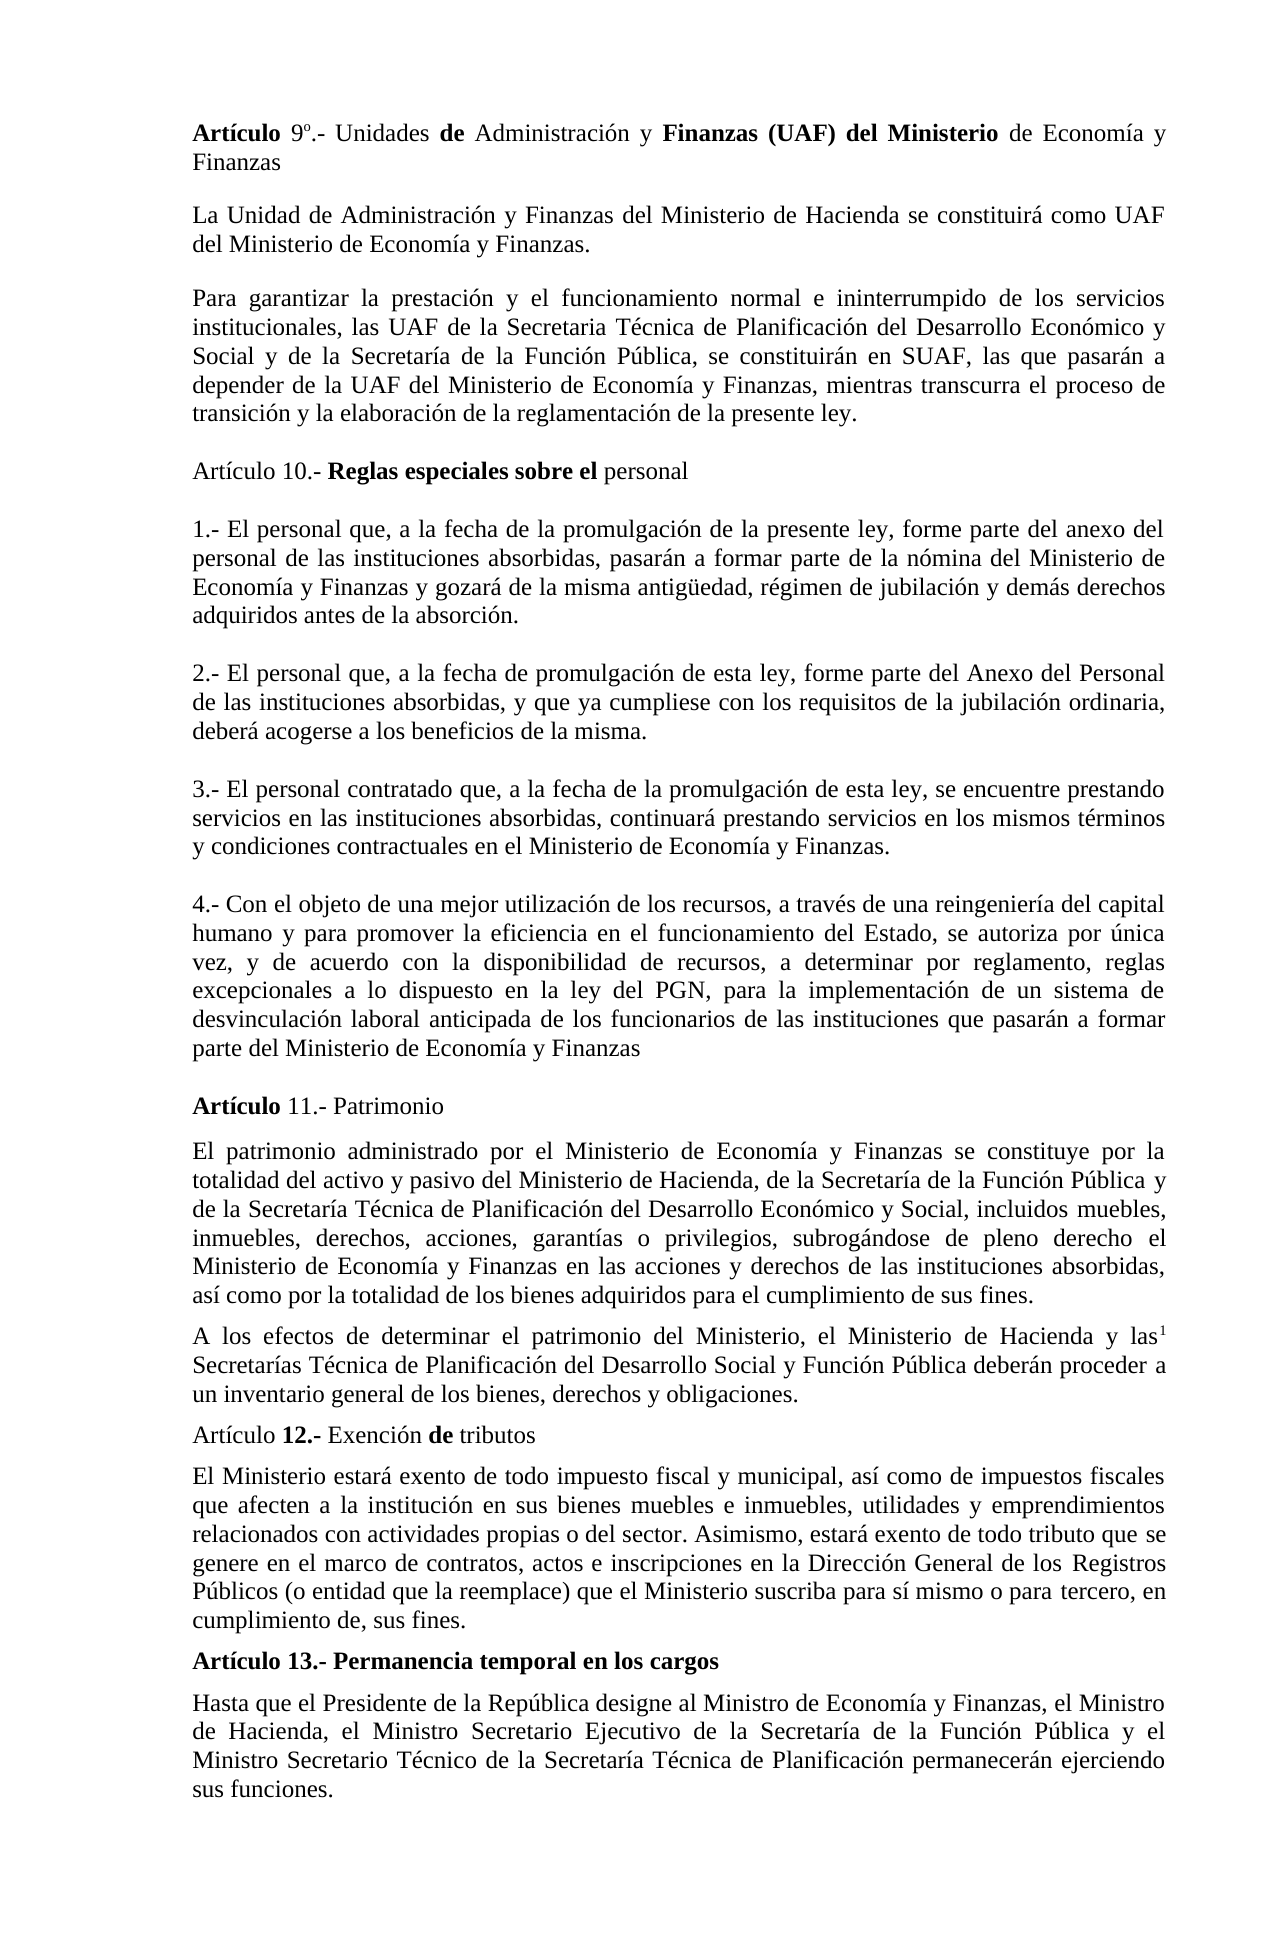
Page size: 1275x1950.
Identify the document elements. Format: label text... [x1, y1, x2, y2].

text 2.- El personal que, a la fecha de promulgación de esta ley, forme parte del Anexo del Personal de las instituciones absorbidas, y que ya cumpliese con los requisitos de la jubilación ordinaria, deberá acogerse a los beneficios de la misma. [192, 658, 1166, 745]
text El patrimonio administrado por el Ministerio de Economía y Finanzas se constituye por la totalidad del activo y pasivo del Ministerio de Hacienda, de la Secretaría de la Función Pública y de la Secretaría Técnica de Planificación del Desarrollo Económico y Social, incluidos muebles, inmuebles, derechos, acciones, garantías o privilegios, subrogándose de pleno derecho el Ministerio de Economía y Finanzas en las acciones y derechos de las instituciones absorbidas, así como por la totalidad de los bienes adquiridos para el cumplimiento de sus fines. [192, 1136, 1166, 1309]
text 1.- El personal que, a la fecha de la promulgación de la presente ley, forme parte del anexo del personal de las instituciones absorbidas, pasarán a formar parte de la nómina del Ministerio de Economía y Finanzas y gozará de la misma antigüedad, régimen de jubilación y demás derechos adquiridos antes de la absorción. [192, 514, 1166, 629]
text A los efectos de determinar el patrimonio del Ministerio, el Ministerio de Hacienda y las1 Secretarías Técnica de Planificación del Desarrollo Social y Función Pública deberán proceder a un inventario general de los bienes, derechos y obligaciones. [192, 1321, 1166, 1408]
text Para garantizar la prestación y el funcionamiento normal e ininterrumpido de los servicios institucionales, las UAF de la Secretaria Técnica de Planificación del Desarrollo Económico y Social y de la Secretaría de la Función Pública, se constituirán en SUAF, las que pasarán a depender de la UAF del Ministerio de Economía y Finanzas, mientras transcurra el proceso de transición y la elaboración de la reglamentación de la presente ley. [192, 283, 1166, 427]
subtitle Artículo 11.- Patrimonio [192, 1091, 1166, 1120]
subtitle Artículo 10.- Reglas especiales sobre el personal [192, 456, 1166, 485]
text El Ministerio estará exento de todo impuesto fiscal y municipal, así como de impuestos fiscales que afecten a la institución en sus bienes muebles e inmuebles, utilidades y emprendimientos relacionados con actividades propias o del sector. Asimismo, estará exento de todo tributo que se genere en el marco de contratos, actos e inscripciones en la Dirección General de los Registros Públicos (o entidad que la reemplace) que el Ministerio suscriba para sí mismo o para tercero, en cumplimiento de, sus fines. [192, 1461, 1166, 1634]
subtitle Artículo 9o.- Unidades de Administración y Finanzas (UAF) del Ministerio de Economía y Finanzas [192, 118, 1166, 176]
text Hasta que el Presidente de la República designe al Ministro de Economía y Finanzas, el Ministro de Hacienda, el Ministro Secretario Ejecutivo de la Secretaría de la Función Pública y el Ministro Secretario Técnico de la Secretaría Técnica de Planificación permanecerán ejerciendo sus funciones. [192, 1688, 1166, 1803]
text 3.- El personal contratado que, a la fecha de la promulgación de esta ley, se encuentre prestando servicios en las instituciones absorbidas, continuará prestando servicios en los mismos términos y condiciones contractuales en el Ministerio de Economía y Finanzas. [192, 774, 1166, 860]
text 4.- Con el objeto de una mejor utilización de los recursos, a través de una reingeniería del capital humano y para promover la eficiencia en el funcionamiento del Estado, se autoriza por única vez, y de acuerdo con la disponibilidad de recursos, a determinar por reglamento, reglas excepcionales a lo dispuesto en la ley del PGN, para la implementación de un sistema de desvinculación laboral anticipada de los funcionarios de las instituciones que pasarán a formar parte del Ministerio de Economía y Finanzas [192, 889, 1166, 1062]
text Artículo 13.- Permanencia temporal en los cargos [192, 1646, 1166, 1675]
subtitle Artículo 12.- Exención de tributos [192, 1420, 1166, 1449]
text La Unidad de Administración y Finanzas del Ministerio de Hacienda se constituirá como UAF del Ministerio de Economía y Finanzas. [192, 200, 1166, 258]
